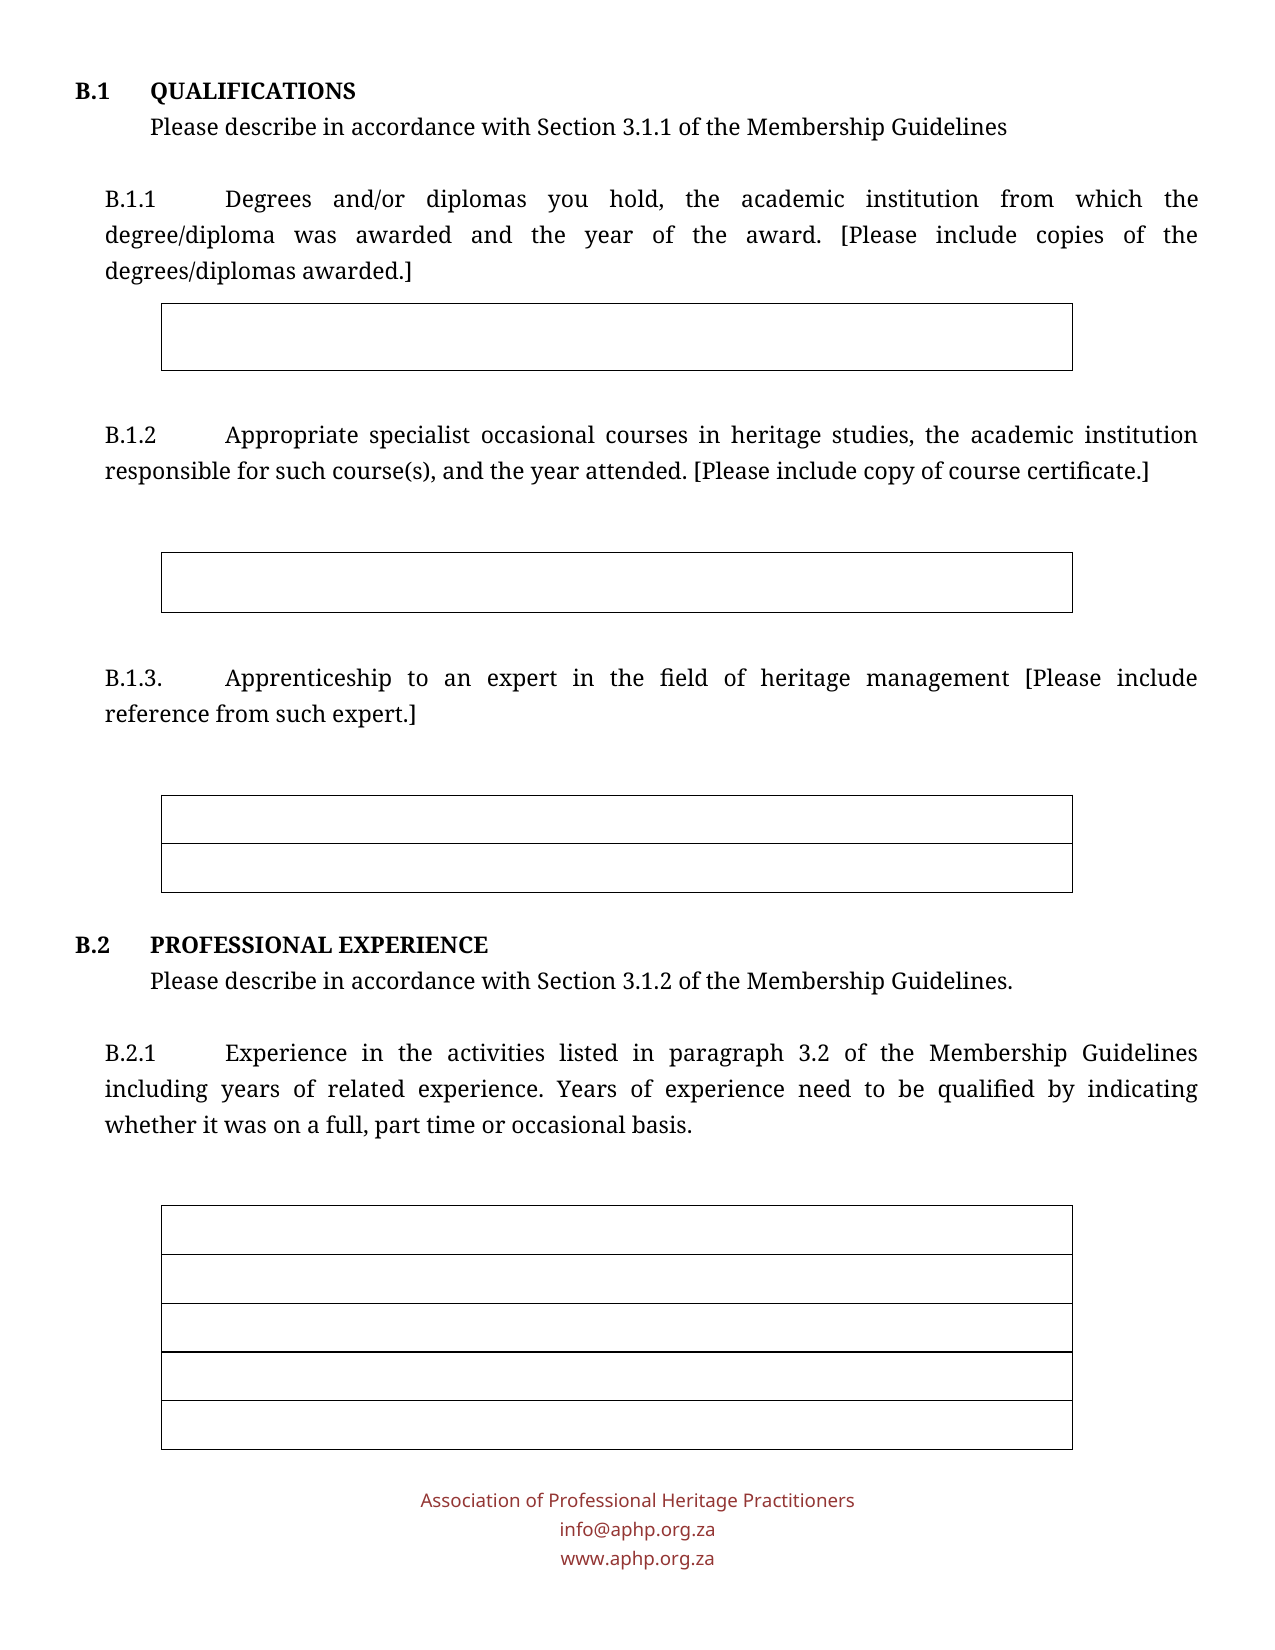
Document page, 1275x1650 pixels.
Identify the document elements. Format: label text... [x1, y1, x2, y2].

table_cell [162, 1255, 1072, 1303]
table_cell [162, 1401, 1072, 1449]
text B.2 PROFESSIONAL EXPERIENCE [75, 929, 1200, 960]
text B.1.3. Apprenticeship to an expert in the field of heritage management [Please include reference from such expert.] [104, 662, 1200, 729]
table_cell [162, 844, 1072, 892]
text B.2.1 Experience in the activities listed in paragraph 3.2 of the Membership Guidelines including years of related experience. Years of experience need to be qualified by indicating whether it was on a full, part time or occasional basis. [104, 1037, 1200, 1140]
text B.1.1 Degrees and/or diplomas you hold, the academic institution from which the degree/diploma was awarded and the year of the award. [Please include copies of the degrees/diplomas awarded.] [104, 183, 1200, 286]
table_header [162, 304, 1072, 369]
table_header [162, 553, 1072, 612]
table_cell [162, 1304, 1072, 1351]
text Please describe in accordance with Section 3.1.1 of the Membership Guidelines [150, 111, 1200, 142]
table_cell [162, 1353, 1072, 1400]
text B.1 QUALIFICATIONS [75, 75, 1200, 106]
table_header [162, 796, 1072, 843]
table_header [162, 1206, 1072, 1254]
text Please describe in accordance with Section 3.1.2 of the Membership Guidelines. [150, 965, 1200, 996]
text B.1.2 Appropriate specialist occasional courses in heritage studies, the academic institution responsible for such course(s), and the year attended. [Please include copy of course certificate.] [104, 419, 1200, 486]
